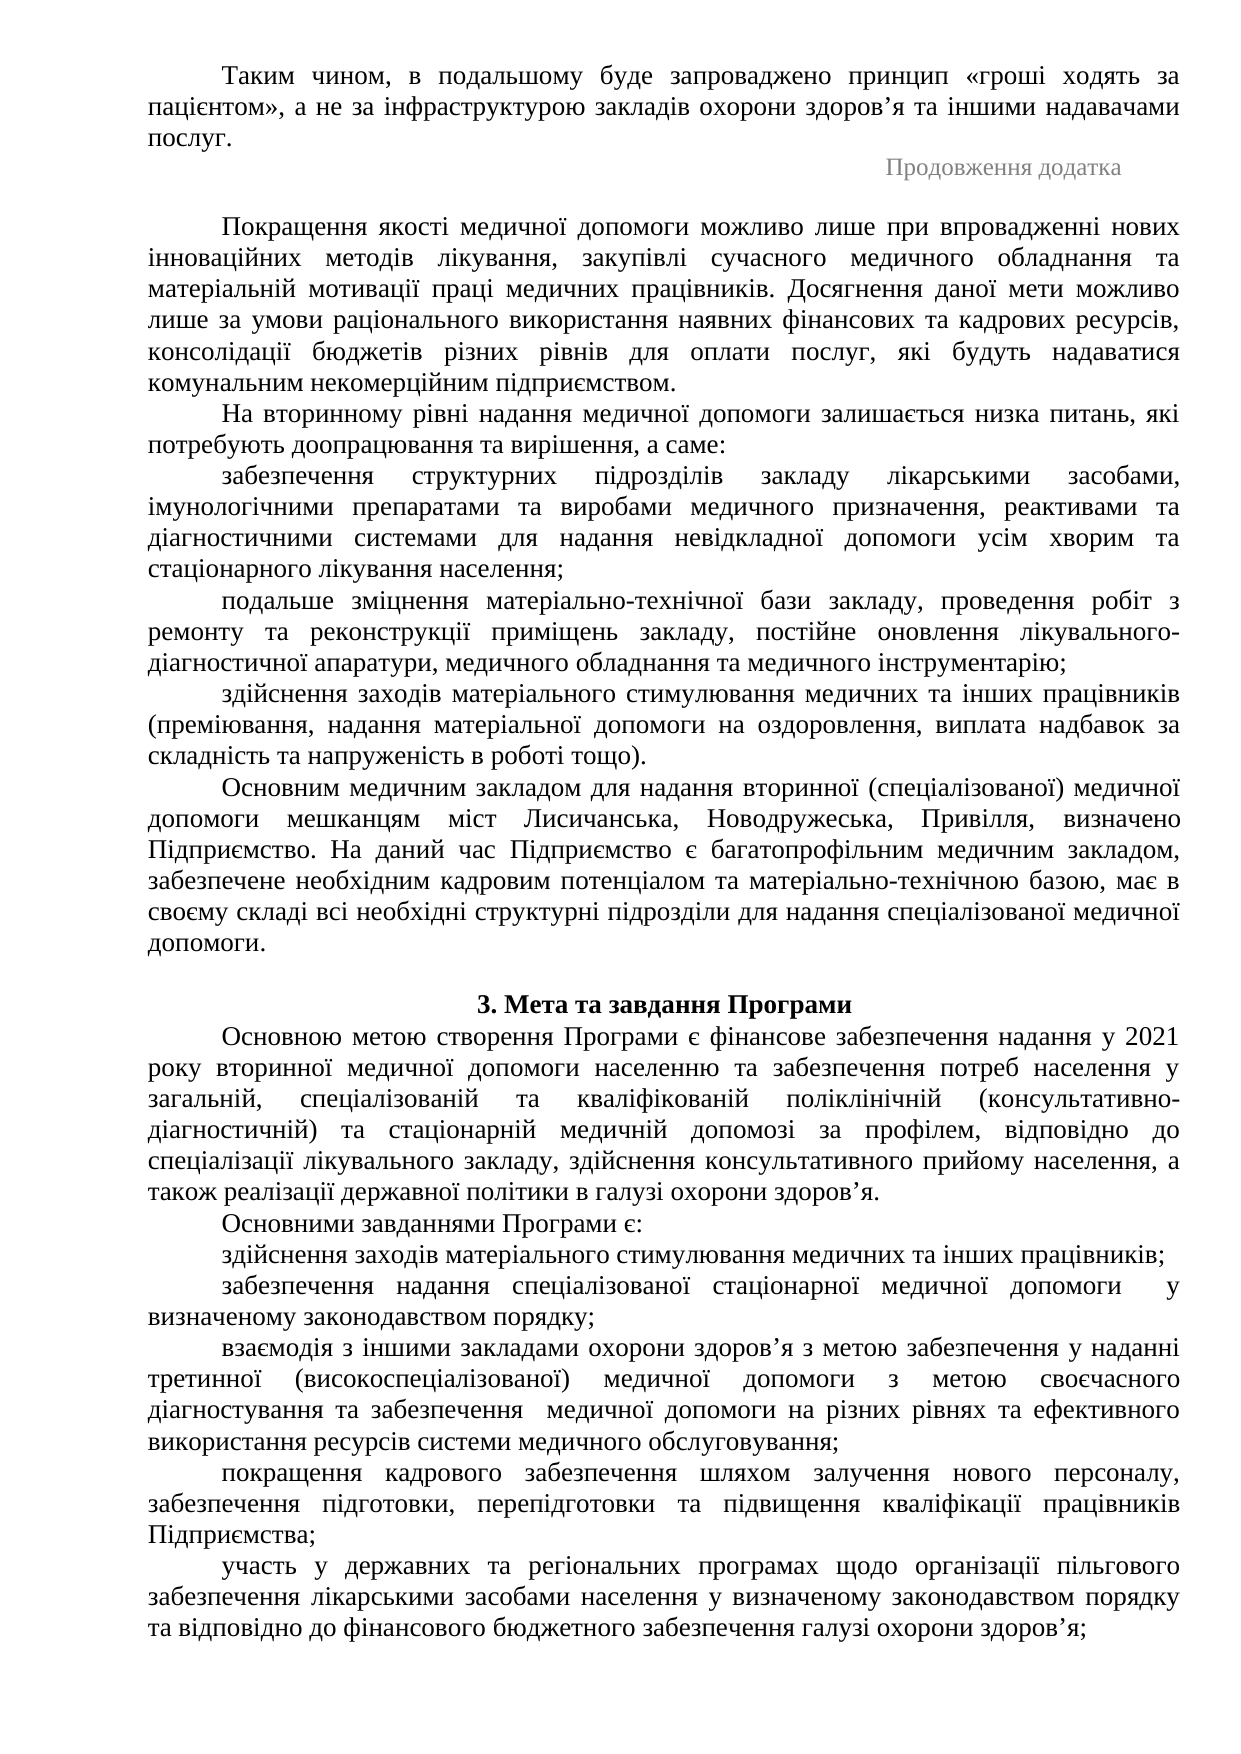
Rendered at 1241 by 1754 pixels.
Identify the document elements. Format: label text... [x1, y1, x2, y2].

text здійснення заходів матеріального стимулювання медичних та інших працівників (преміювання, надання матеріальної допомоги на оздоровлення, виплата надбавок за складність та напруженість в роботі тощо). [148, 677, 1181, 771]
text взаємодія з іншими закладами охорони здоров’я з метою забезпечення у наданні третинної (високоспеціалізованої) медичної допомоги з метою своєчасного діагностування та забезпечення медичної допомоги на різних рівнях та ефективного використання ресурсів системи медичного обслуговування; [148, 1331, 1181, 1456]
list Продовження додатка [885, 152, 1181, 181]
text Основною метою створення Програми є фінансове забезпечення надання у 2021 року вторинної медичної допомоги населенню та забезпечення потреб населення у загальній, спеціалізованій та кваліфікованій поліклінічній (консультативно-діагностичній) та стаціонарній медичній допомозі за профілем, відповідно до спеціалізації лікувального закладу, здійснення консультативного прийому населення, а також реалізації державної політики в галузі охорони здоров’я. [148, 1020, 1181, 1207]
text здійснення заходів матеріального стимулювання медичних та інших працівників; [148, 1238, 1181, 1269]
text Основним медичним закладом для надання вторинної (спеціалізованої) медичної допомоги мешканцям міст Лисичанська, Новодружеська, Привілля, визначено Підприємство. На даний час Підприємство є багатопрофільним медичним закладом, забезпечене необхідним кадровим потенціалом та матеріально-технічною базою, має в своєму складі всі необхідні структурні підрозділи для надання спеціалізованої медичної допомоги. [148, 771, 1181, 957]
text подальше зміцнення матеріально-технічної бази закладу, проведення робіт з ремонту та реконструкції приміщень закладу, постійне оновлення лікувального-діагностичної апаратури, медичного обладнання та медичного інструментарію; [148, 584, 1181, 677]
text Таким чином, в подальшому буде запроваджено принцип «гроші ходять за пацієнтом», а не за інфраструктурою закладів охорони здоров’я та іншими надавачами послуг. [148, 59, 1181, 152]
text 3. Мета та завдання Програми [148, 989, 1181, 1020]
text Основними завданнями Програми є: [148, 1207, 1181, 1238]
text забезпечення структурних підрозділів закладу лікарськими засобами, імунологічними препаратами та виробами медичного призначення, реактивами та діагностичними системами для надання невідкладної допомоги усім хворим та стаціонарного лікування населення; [148, 459, 1181, 584]
text участь у державних та регіональних програмах щодо організації пільгового забезпечення лікарськими засобами населення у визначеному законодавством порядку та відповідно до фінансового бюджетного забезпечення галузі охорони здоров’я; [148, 1549, 1181, 1643]
text Покращення якості медичної допомоги можливо лише при впровадженні нових інноваційних методів лікування, закупівлі сучасного медичного обладнання та матеріальній мотивації праці медичних працівників. Досягнення даної мети можливо лише за умови раціонального використання наявних фінансових та кадрових ресурсів, консолідації бюджетів різних рівнів для оплати послуг, які будуть надаватися комунальним некомерційним підприємством. [148, 210, 1181, 397]
text покращення кадрового забезпечення шляхом залучення нового персоналу, забезпечення підготовки, перепідготовки та підвищення кваліфікації працівників Підприємства; [148, 1456, 1181, 1549]
text На вторинному рівні надання медичної допомоги залишається низка питань, які потребують доопрацювання та вирішення, а саме: [148, 397, 1181, 459]
text забезпечення надання спеціалізованої стаціонарної медичної допомоги у визначеному законодавством порядку; [148, 1269, 1181, 1331]
